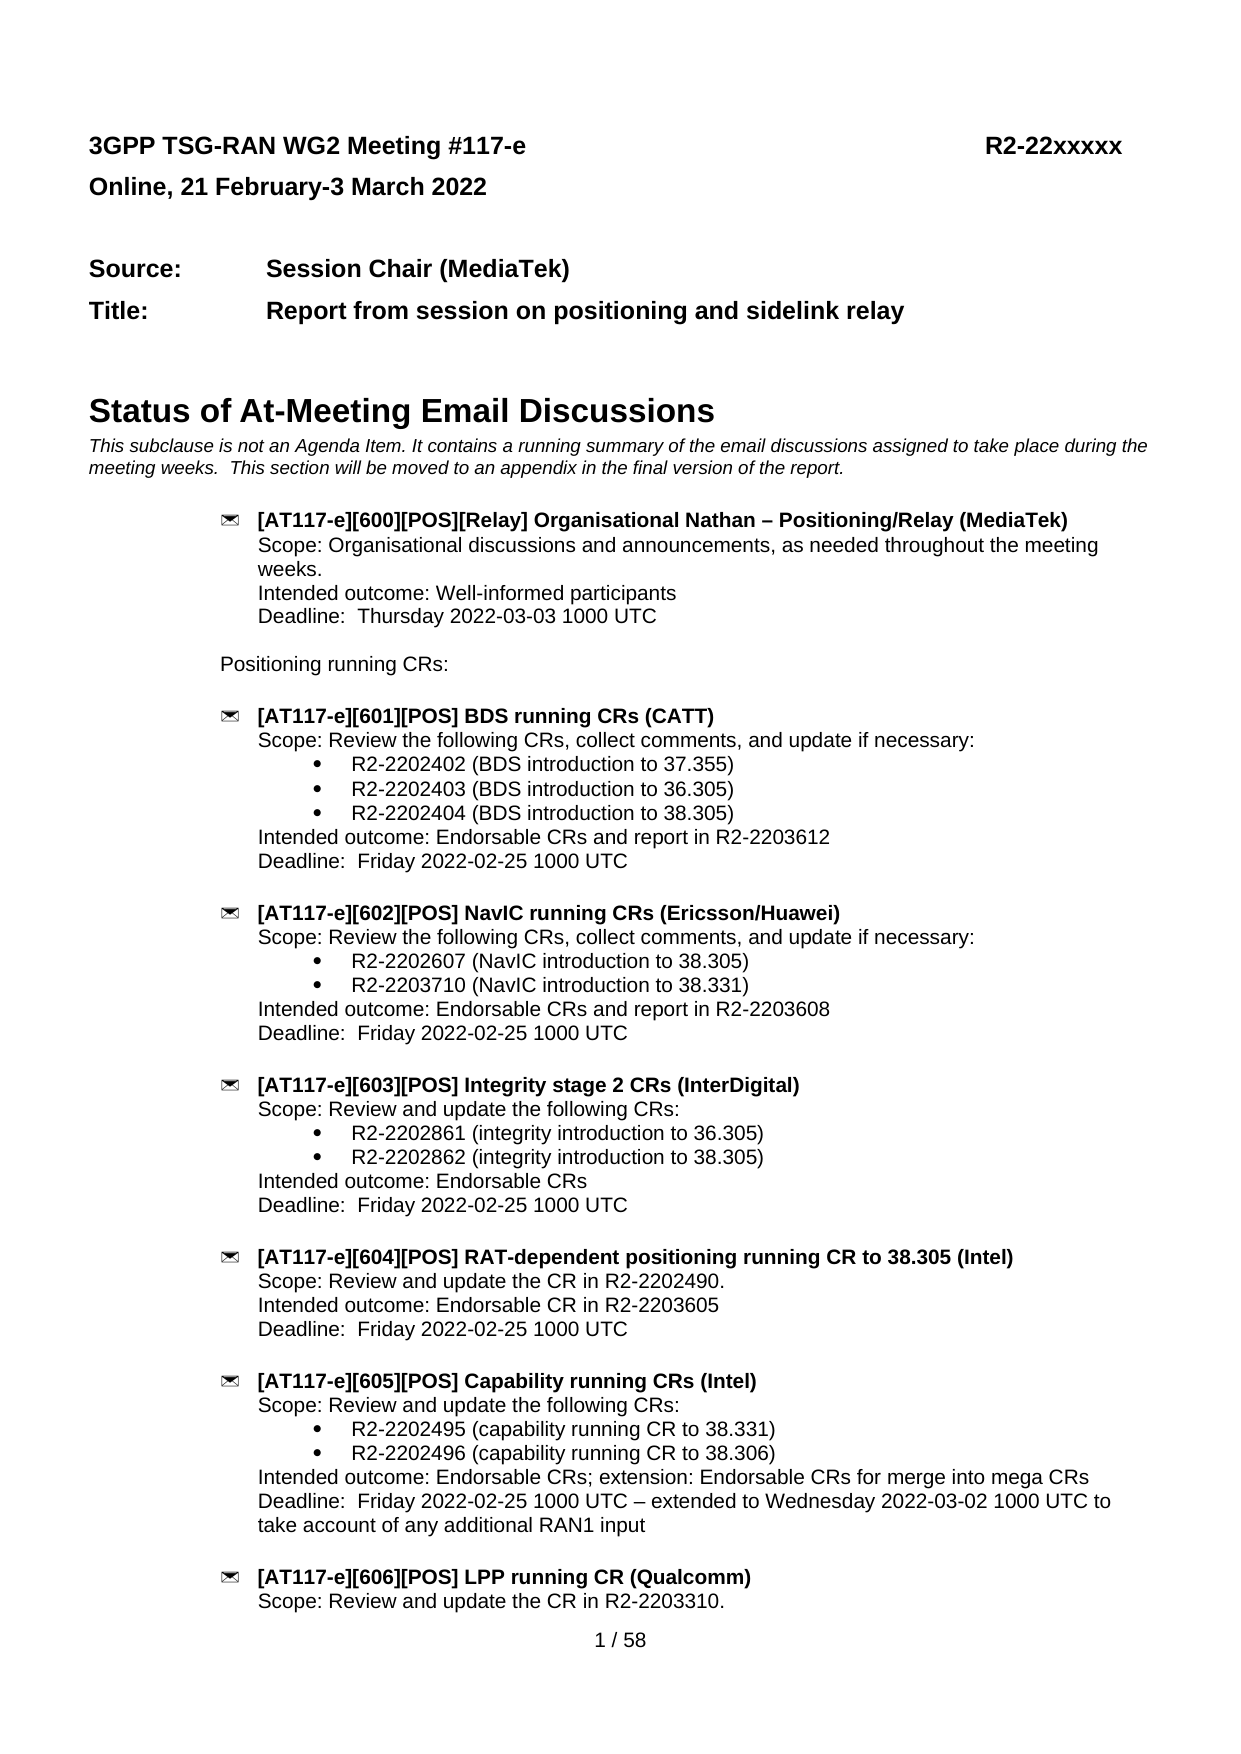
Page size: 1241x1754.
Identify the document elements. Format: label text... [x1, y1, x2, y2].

list R2-2202862 (integrity introduction to 38.305) [314, 1145, 1152, 1169]
list R2-2202607 (NavIC introduction to 38.305) [314, 948, 1152, 973]
text Deadline: Friday 2022-02-25 1000 UTC – extended to Wednesday 2022-03-02 1000 UTC to take account of any additional RAN1 input [220, 1489, 1152, 1537]
text Deadline: Friday 2022-02-25 1000 UTC [220, 1021, 1152, 1044]
text Positioning running CRs: [220, 652, 1152, 676]
text Intended outcome: Endorsable CRs and report in R2-2203608 [220, 997, 1152, 1021]
text Deadline: Friday 2022-02-25 1000 UTC [220, 1193, 1152, 1217]
text Deadline: Thursday 2022-03-03 1000 UTC [220, 604, 1152, 628]
text Intended outcome: Endorsable CR in R2-2203605 [220, 1293, 1152, 1317]
text Intended outcome: Well-informed participants [220, 580, 1152, 604]
list R2-2203710 (NavIC introduction to 38.331) [314, 973, 1152, 997]
text Scope: Review and update the CR in R2-2203310. [220, 1589, 1152, 1613]
text Title: Report from session on positioning and sidelink relay [89, 296, 1152, 324]
text Scope: Review the following CRs, collect comments, and update if necessary: [220, 924, 1152, 948]
text Intended outcome: Endorsable CRs [220, 1169, 1152, 1193]
text [AT117-e][600][POS][Relay] Organisational Nathan – Positioning/Relay (MediaTek) [220, 508, 1152, 532]
text Intended outcome: Endorsable CRs and report in R2-2203612 [220, 824, 1152, 848]
list R2-2202861 (integrity introduction to 36.305) [314, 1121, 1152, 1145]
text Source: Session Chair (MediaTek) [89, 254, 1152, 283]
list R2-2202496 (capability running CR to 38.306) [314, 1441, 1152, 1465]
text Intended outcome: Endorsable CRs; extension: Endorsable CRs for merge into mega CRs [220, 1465, 1152, 1489]
list R2-2202404 (BDS introduction to 38.305) [314, 800, 1152, 824]
text [AT117-e][604][POS] RAT-dependent positioning running CR to 38.305 (Intel) [220, 1245, 1152, 1269]
text Scope: Review and update the CR in R2-2202490. [220, 1269, 1152, 1293]
text Scope: Organisational discussions and announcements, as needed throughout the meeting weeks. [220, 532, 1152, 580]
list R2-2202403 (BDS introduction to 36.305) [314, 776, 1152, 800]
list R2-2202402 (BDS introduction to 37.355) [314, 752, 1152, 776]
text Online, 21 February-3 March 2022 [89, 172, 1152, 201]
list R2-2202495 (capability running CR to 38.331) [314, 1417, 1152, 1441]
text [AT117-e][603][POS] Integrity stage 2 CRs (InterDigital) [220, 1073, 1152, 1097]
text Scope: Review the following CRs, collect comments, and update if necessary: [220, 728, 1152, 752]
subtitle Status of At-Meeting Email Discussions [89, 391, 1152, 429]
text 3GPP TSG-RAN WG2 Meeting #117-e R2-22xxxxx [89, 131, 1152, 159]
text [AT117-e][606][POS] LPP running CR (Qualcomm) [220, 1565, 1152, 1589]
text Scope: Review and update the following CRs: [220, 1097, 1152, 1121]
text Scope: Review and update the following CRs: [220, 1393, 1152, 1417]
text Deadline: Friday 2022-02-25 1000 UTC [220, 848, 1152, 872]
text [AT117-e][602][POS] NavIC running CRs (Ericsson/Huawei) [220, 901, 1152, 924]
text This subclause is not an Agenda Item. It contains a running summary of the email discussions assigned to take place during the meeting weeks. This section will be moved to an appendix in the final version of the report. [89, 435, 1152, 478]
text [AT117-e][601][POS] BDS running CRs (CATT) [220, 704, 1152, 728]
text [AT117-e][605][POS] Capability running CRs (Intel) [220, 1369, 1152, 1393]
text Deadline: Friday 2022-02-25 1000 UTC [220, 1317, 1152, 1341]
